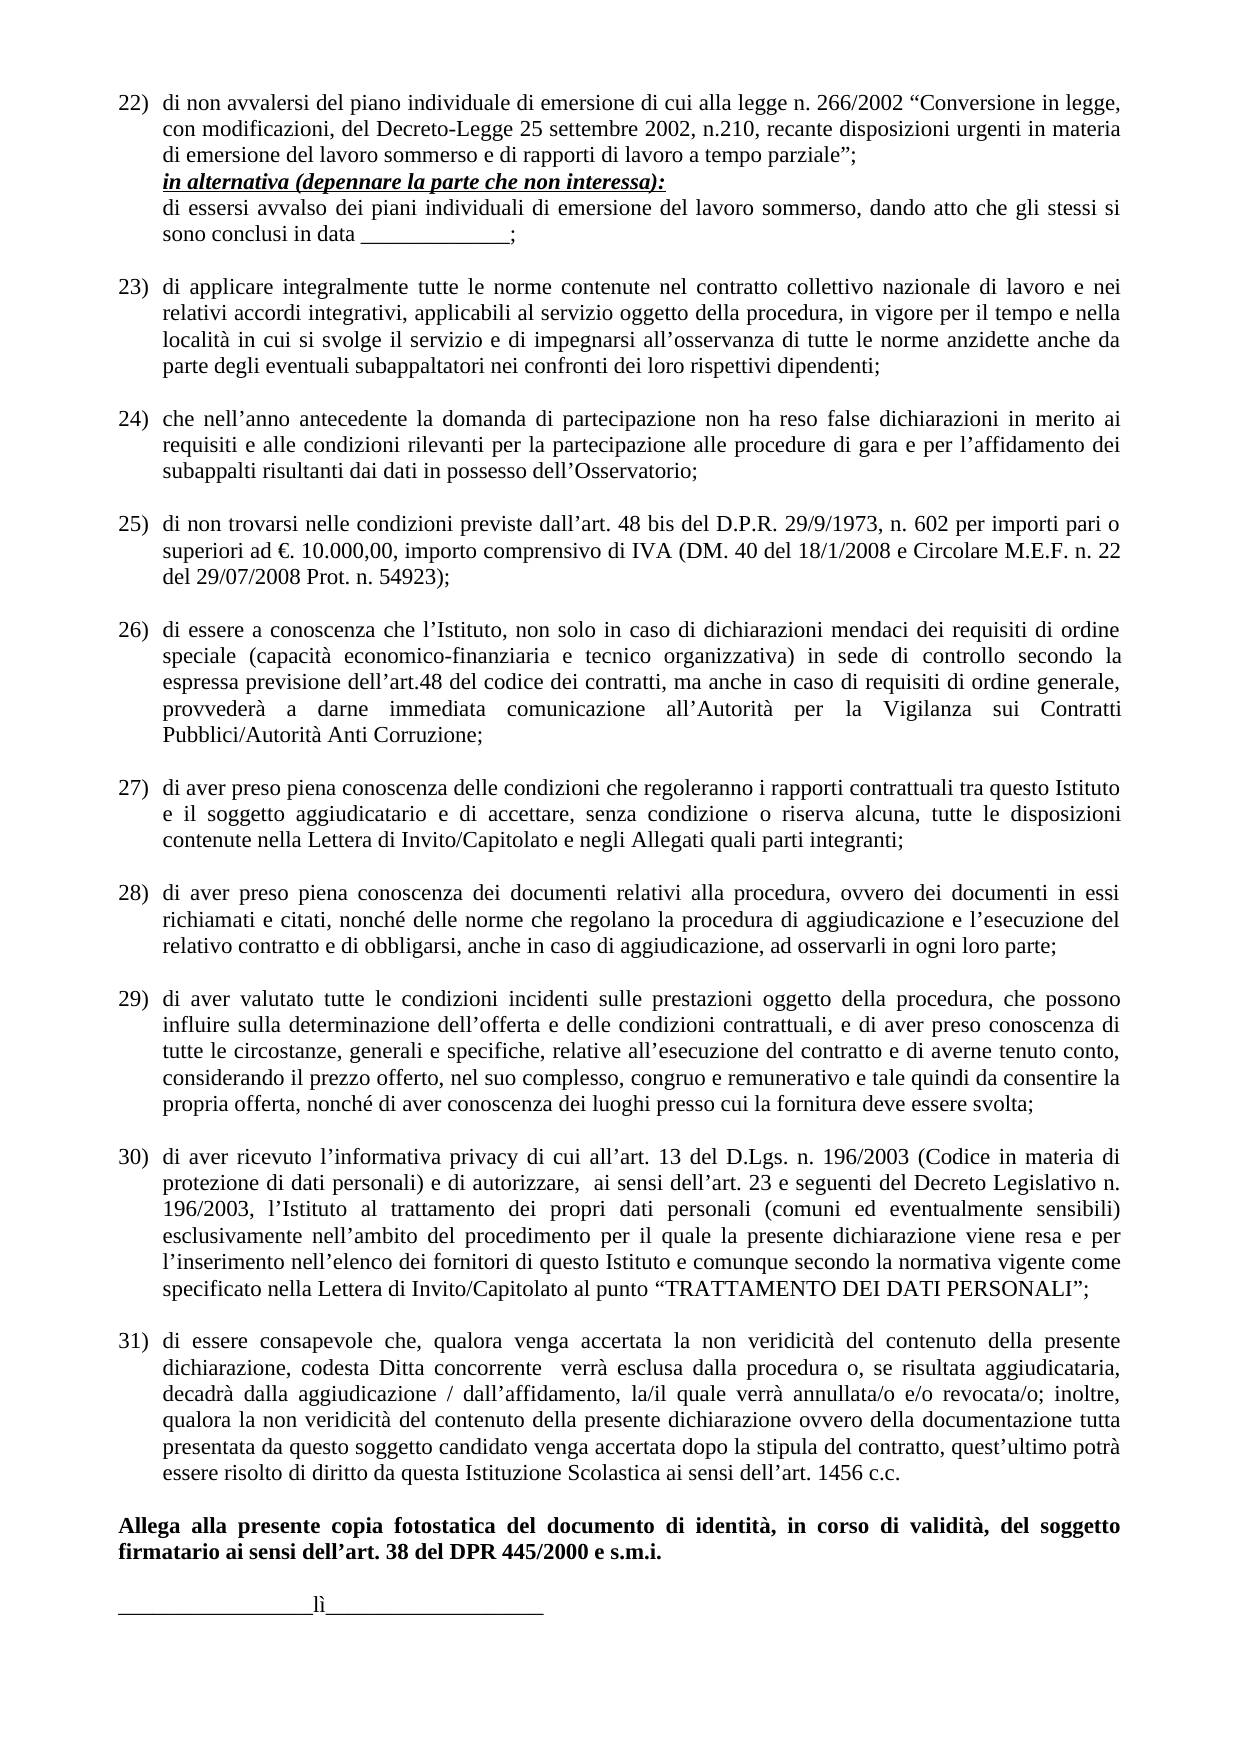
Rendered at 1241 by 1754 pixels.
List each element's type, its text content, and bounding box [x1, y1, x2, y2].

list di essersi avvalso dei piani individuali di emersione del lavoro sommerso, dando atto che gli stessi si sono conclusi in data _____________; [162, 194, 1122, 247]
text _________________lì___________________ [118, 1591, 1122, 1617]
text Allega alla presente copia fotostatica del documento di identità, in corso di validità, del soggetto firmatario ai sensi dell’art. 38 del DPR 445/2000 e s.m.i. [118, 1512, 1122, 1564]
list di aver preso piena conoscenza delle condizioni che regoleranno i rapporti contrattuali tra questo Istituto e il soggetto aggiudicatario e di accettare, senza condizione o riserva alcuna, tutte le disposizioni contenute nella Lettera di Invito/Capitolato e negli Allegati quali parti integranti; [118, 774, 1122, 853]
list di aver ricevuto l’informativa privacy di cui all’art. 13 del D.Lgs. n. 196/2003 (Codice in materia di protezione di dati personali) e di autorizzare, ai sensi dell’art. 23 e seguenti del Decreto Legislativo n. 196/2003, l’Istituto al trattamento dei propri dati personali (comuni ed eventualmente sensibili) esclusivamente nell’ambito del procedimento per il quale la presente dichiarazione viene resa e per l’inserimento nell’elenco dei fornitori di questo Istituto e comunque secondo la normativa vigente come specificato nella Lettera di Invito/Capitolato al punto “TRATTAMENTO DEI DATI PERSONALI”; [118, 1143, 1122, 1301]
list di essere consapevole che, qualora venga accertata la non veridicità del contenuto della presente dichiarazione, codesta Ditta concorrente verrà esclusa dalla procedura o, se risultata aggiudicataria, decadrà dalla aggiudicazione / dall’affidamento, la/il quale verrà annullata/o e/o revocata/o; inoltre, qualora la non veridicità del contenuto della presente dichiarazione ovvero della documentazione tutta presentata da questo soggetto candidato venga accertata dopo la stipula del contratto, quest’ultimo potrà essere risolto di diritto da questa Istituzione Scolastica ai sensi dell’art. 1456 c.c. [118, 1327, 1122, 1485]
list di aver preso piena conoscenza dei documenti relativi alla procedura, ovvero dei documenti in essi richiamati e citati, nonché delle norme che regolano la procedura di aggiudicazione e l’esecuzione del relativo contratto e di obbligarsi, anche in caso di aggiudicazione, ad osservarli in ogni loro parte; [118, 879, 1122, 958]
list di aver valutato tutte le condizioni incidenti sulle prestazioni oggetto della procedura, che possono influire sulla determinazione dell’offerta e delle condizioni contrattuali, e di aver preso conoscenza di tutte le circostanze, generali e specifiche, relative all’esecuzione del contratto e di averne tenuto conto, considerando il prezzo offerto, nel suo complesso, congruo e remunerativo e tale quindi da consentire la propria offerta, nonché di aver conoscenza dei luoghi presso cui la fornitura deve essere svolta; [118, 985, 1122, 1116]
list che nell’anno antecedente la domanda di partecipazione non ha reso false dichiarazioni in merito ai requisiti e alle condizioni rilevanti per la partecipazione alle procedure di gara e per l’affidamento dei subappalti risultanti dai dati in possesso dell’Osservatorio; [118, 405, 1122, 484]
list di applicare integralmente tutte le norme contenute nel contratto collettivo nazionale di lavoro e nei relativi accordi integrativi, applicabili al servizio oggetto della procedura, in vigore per il tempo e nella località in cui si svolge il servizio e di impegnarsi all’osservanza di tutte le norme anzidette anche da parte degli eventuali subappaltatori nei confronti dei loro rispettivi dipendenti; [118, 273, 1122, 378]
list di non trovarsi nelle condizioni previste dall’art. 48 bis del D.P.R. 29/9/1973, n. 602 per importi pari o superiori ad €. 10.000,00, importo comprensivo di IVA (DM. 40 del 18/1/2008 e Circolare M.E.F. n. 22 del 29/07/2008 Prot. n. 54923); [118, 510, 1122, 589]
list in alternativa (depennare la parte che non interessa): [162, 168, 1122, 194]
list di non avvalersi del piano individuale di emersione di cui alla legge n. 266/2002 “Conversione in legge, con modificazioni, del Decreto-Legge 25 settembre 2002, n.210, recante disposizioni urgenti in materia di emersione del lavoro sommerso e di rapporti di lavoro a tempo parziale”; [118, 89, 1122, 168]
list di essere a conoscenza che l’Istituto, non solo in caso di dichiarazioni mendaci dei requisiti di ordine speciale (capacità economico-finanziaria e tecnico organizzativa) in sede di controllo secondo la espressa previsione dell’art.48 del codice dei contratti, ma anche in caso di requisiti di ordine generale, provvederà a darne immediata comunicazione all’Autorità per la Vigilanza sui Contratti Pubblici/Autorità Anti Corruzione; [118, 616, 1122, 747]
